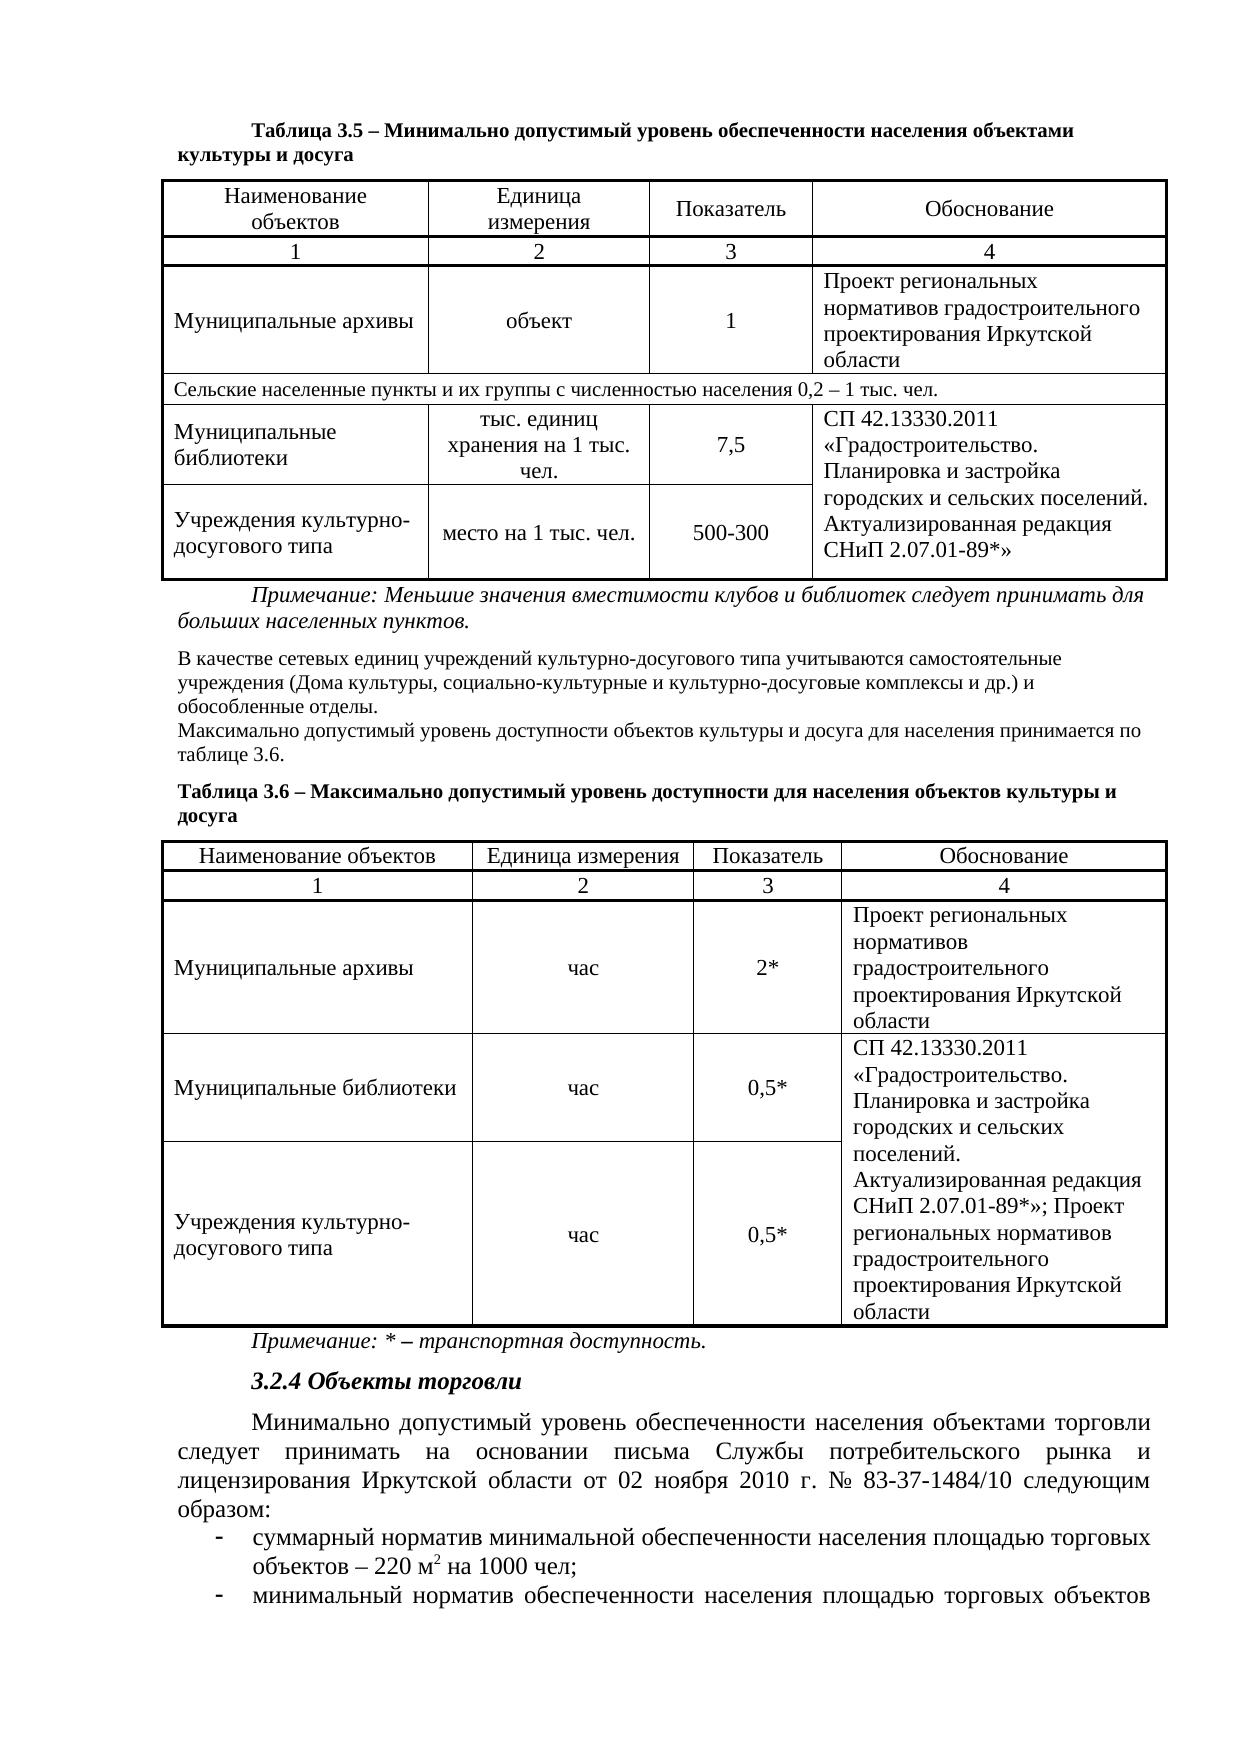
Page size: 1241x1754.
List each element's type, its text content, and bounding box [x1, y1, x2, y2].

table_cell 4 [813, 238, 1165, 264]
table_cell 3 [694, 872, 841, 898]
table_cell 500-300 [650, 485, 812, 578]
table_header Показатель [694, 843, 841, 869]
table_cell 1 [164, 872, 472, 898]
text Примечание: * – транспортная доступность. [177, 1328, 1152, 1354]
table_cell Проект региональных нормативов градостроительного проектирования Иркутской области [813, 267, 1165, 373]
text Минимально допустимый уровень обеспеченности населения объектами торговли следует принимать на основании письма Службы потребительского рынка и лицензирования Иркутской области от 02 ноября 2010 г. № 83-37-1484/10 следующим образом: [177, 1407, 1152, 1522]
table_cell 7,5 [650, 405, 812, 484]
table_header Наименование объектов [164, 182, 428, 234]
table_cell 2 [473, 872, 693, 898]
table_header Обоснование [813, 182, 1165, 234]
text Примечание: Меньшие значения вместимости клубов и библиотек следует принимать для больших населенных пунктов. [177, 581, 1152, 633]
text Таблица 3.5 – Минимально допустимый уровень обеспеченности населения объектами культуры и досуга [177, 118, 1152, 166]
text Таблица 3.6 – Максимально допустимый уровень доступности для населения объектов культуры и досуга [177, 779, 1152, 827]
table_cell 2 [429, 238, 649, 264]
text Максимально допустимый уровень доступности объектов культуры и досуга для населения принимается по таблице 3.6. [177, 718, 1152, 766]
table_cell 2* [694, 902, 841, 1033]
table_cell Учреждения культурно-досугового типа [164, 485, 428, 578]
table_cell СП 42.13330.2011 «Градостроительство. Планировка и застройка городских и сельских поселений. Актуализированная редакция СНиП 2.07.01-89*»; Проект региональных нормативов градостроительного проектирования Иркутской области [842, 1034, 1165, 1324]
table_cell Муниципальные архивы [164, 267, 428, 373]
table_cell час [473, 1142, 693, 1324]
table_cell СП 42.13330.2011 «Градостроительство. Планировка и застройка городских и сельских поселений. Актуализированная редакция СНиП 2.07.01-89*» [813, 405, 1165, 578]
table_cell Сельские населенные пункты и их группы с численностью населения 0,2 – 1 тыс. чел. [164, 374, 1165, 404]
list суммарный норматив минимальной обеспеченности населения площадью торговых объектов – 220 м2 на 1000 чел; [215, 1522, 1152, 1580]
table_cell час [473, 902, 693, 1033]
text 3.2.4 Объекты торговли [177, 1366, 1152, 1395]
table_cell объект [429, 267, 649, 373]
table_cell 0,5* [694, 1034, 841, 1141]
table_header Единица измерения [429, 182, 649, 234]
text В качестве сетевых единиц учреждений культурно-досугового типа учитываются самостоятельные учреждения (Дома культуры, социально-культурные и культурно-досуговые комплексы и др.) и обособленные отделы. [177, 646, 1152, 718]
table_header Обоснование [842, 843, 1165, 869]
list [215, 1580, 1152, 1609]
table_cell тыс. единиц хранения на 1 тыс. чел. [429, 405, 649, 484]
table_header Наименование объектов [164, 843, 472, 869]
table_header Единица измерения [473, 843, 693, 869]
table_cell 4 [842, 872, 1165, 898]
table_cell 0,5* [694, 1142, 841, 1324]
table_cell место на 1 тыс. чел. [429, 485, 649, 578]
table_cell 1 [650, 267, 812, 373]
table_header Показатель [650, 182, 812, 234]
table_cell Муниципальные архивы [164, 902, 472, 1033]
table_cell Проект региональных нормативов градостроительного проектирования Иркутской области [842, 902, 1165, 1033]
table_cell Муниципальные библиотеки [164, 1034, 472, 1141]
table_cell Учреждения культурно-досугового типа [164, 1142, 472, 1324]
table_cell час [473, 1034, 693, 1141]
table_cell 3 [650, 238, 812, 264]
table_cell 1 [164, 238, 428, 264]
table_cell Муниципальные библиотеки [164, 405, 428, 484]
